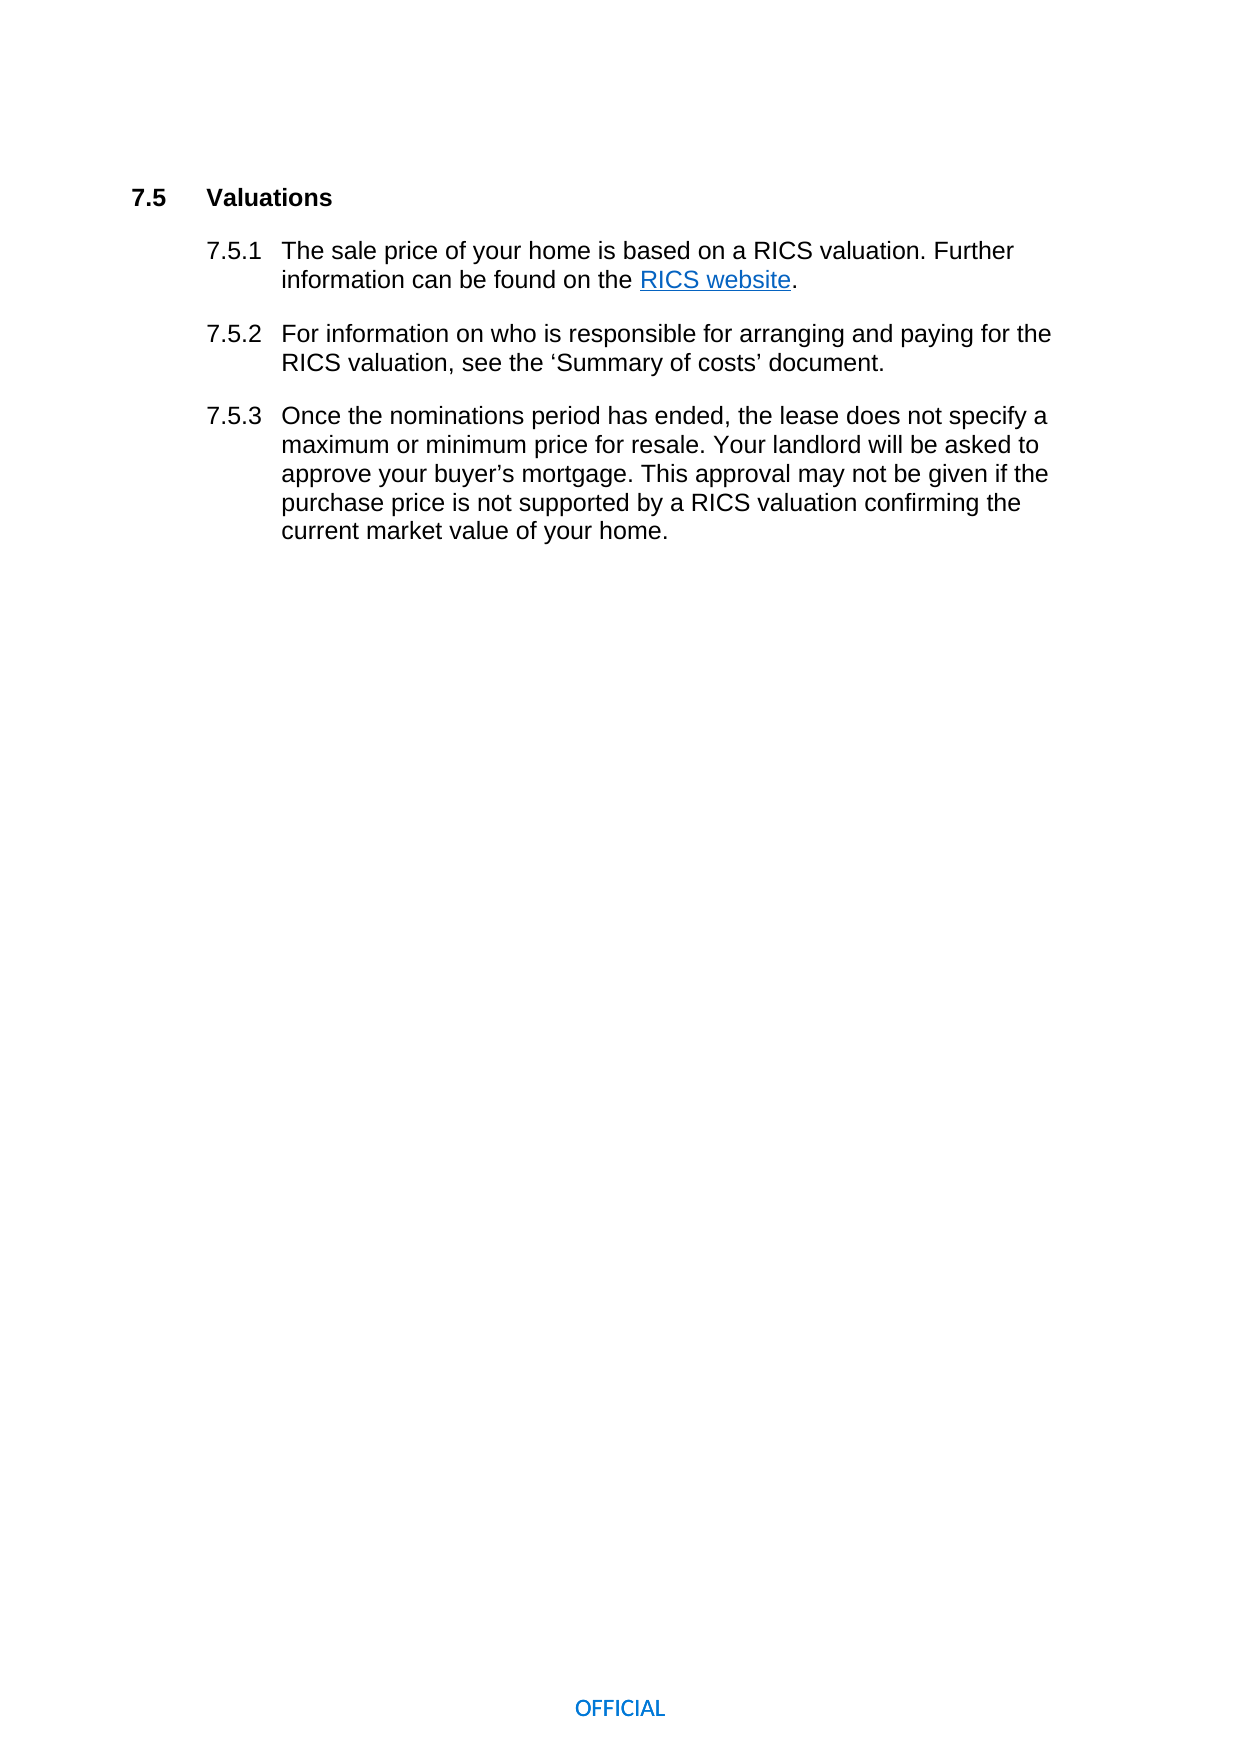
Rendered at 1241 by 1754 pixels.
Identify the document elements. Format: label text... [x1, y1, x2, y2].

text 7.5.1 The sale price of your home is based on a RICS valuation. Further information can be found on the RICS website. [206, 236, 1106, 294]
text 7.5.2 For information on who is responsible for arranging and paying for the RICS valuation, see the ‘Summary of costs’ document. [206, 319, 1106, 376]
subtitle 7.5 Valuations [131, 182, 1106, 211]
text 7.5.3 Once the nominations period has ended, the lease does not specify a maximum or minimum price for resale. Your landlord will be asked to approve your buyer’s mortgage. This approval may not be given if the purchase price is not supported by a RICS valuation confirming the current market value of your home. [206, 401, 1106, 545]
